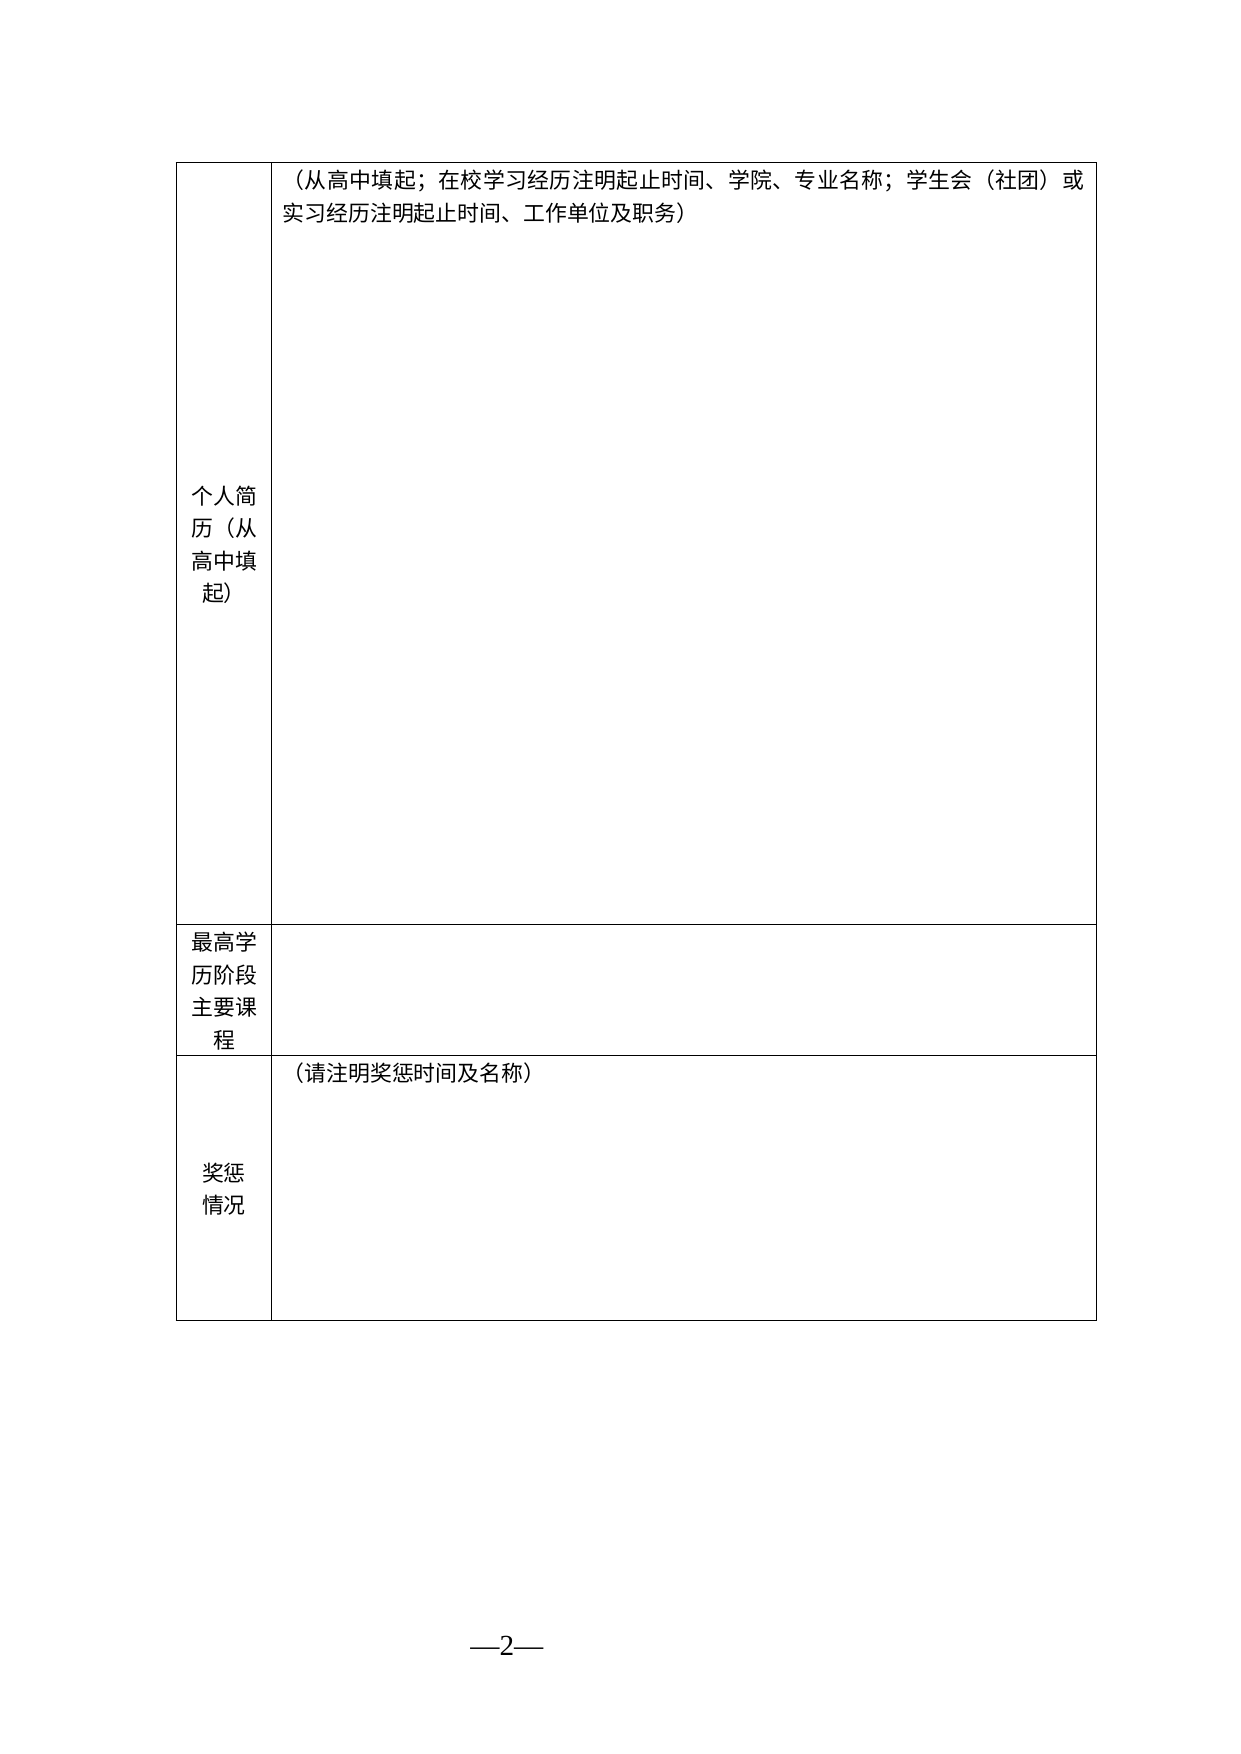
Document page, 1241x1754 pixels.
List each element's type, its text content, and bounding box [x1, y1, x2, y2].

table_cell 最高学历阶段主要课程 [177, 925, 271, 1055]
table_cell [272, 925, 1096, 1055]
table_cell 奖惩 情况 [177, 1056, 271, 1319]
table_cell 个人简历（从高中填起） [177, 163, 271, 924]
table_cell （从高中填起；在校学习经历注明起止时间、学院、专业名称；学生会（社团）或实习经历注明起止时间、工作单位及职务） [272, 163, 1096, 924]
table_cell （请注明奖惩时间及名称） [272, 1056, 1096, 1319]
